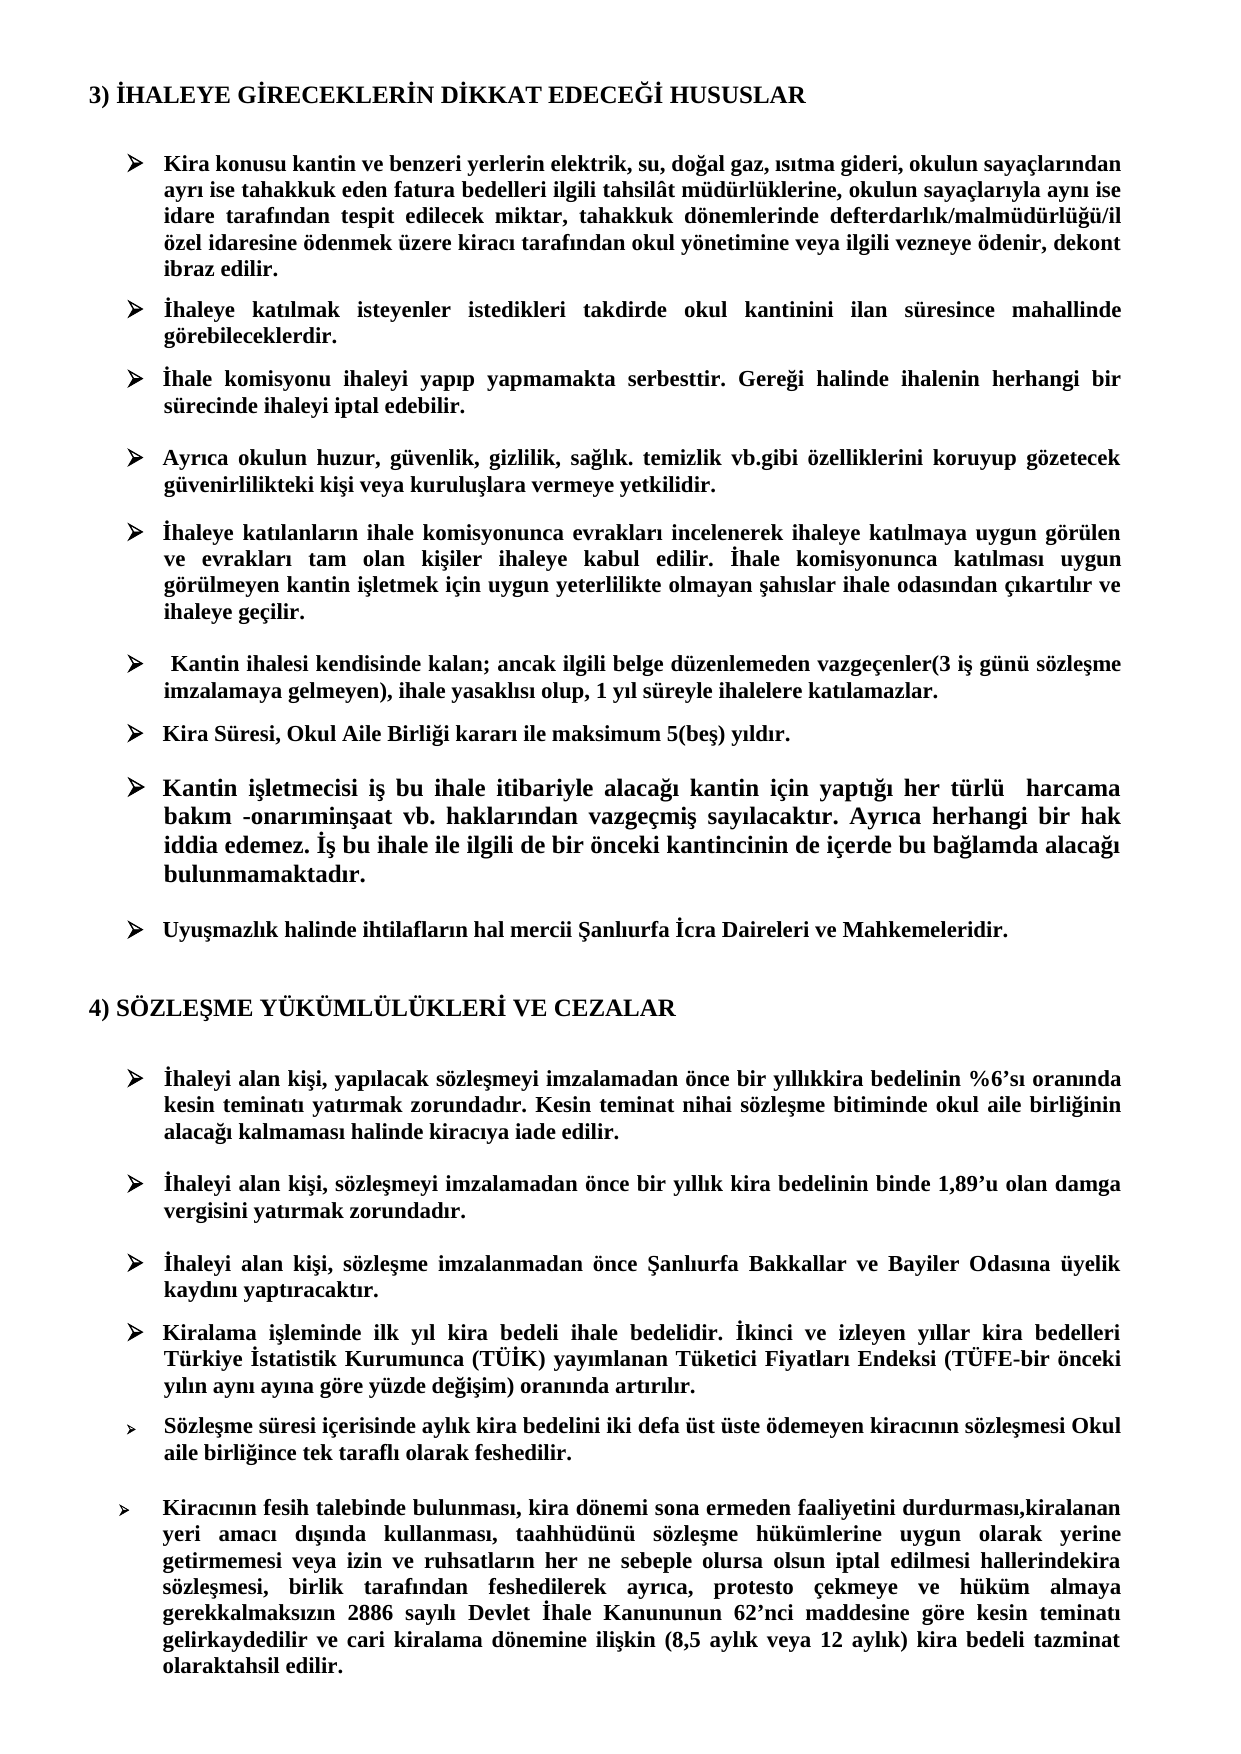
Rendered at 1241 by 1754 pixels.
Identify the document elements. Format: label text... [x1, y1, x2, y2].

list Kantin ihalesi kendisinde kalan; ancak ilgili belge düzenlemeden vazgeçenler(3 iş günü sözleşme imzalamaya gelmeyen), ihale yasaklısı olup, 1 yıl süreyle ihalelere katılamazlar. [126, 651, 1122, 703]
list Kiralama işleminde ilk yıl kira bedeli ihale bedelidir. İkinci ve izleyen yıllar kira bedelleri Türkiye İstatistik Kurumunca (TÜİK) yayımlanan Tüketici Fiyatları Endeksi (TÜFE-bir önceki yılın aynı ayına göre yüzde değişim) oranında artırılır. [126, 1319, 1122, 1398]
text 4) SÖZLEŞME YÜKÜMLÜLÜKLERİ VE CEZALAR [89, 993, 998, 1022]
list Kira konusu kantin ve benzeri yerlerin elektrik, su, doğal gaz, ısıtma gideri, okulun sayaçlarından ayrı ise tahakkuk eden fatura bedelleri ilgili tahsilât müdürlüklerine, okulun sayaçlarıyla aynı ise idare tarafından tespit edilecek miktar, tahakkuk dönemlerinde defterdarlık/malmüdürlüğü/il özel idaresine ödenmek üzere kiracı tarafından okul yönetimine veya ilgili vezneye ödenir, dekont ibraz edilir. [126, 150, 1122, 282]
list İhaleyi alan kişi, sözleşmeyi imzalamadan önce bir yıllık kira bedelinin binde 1,89’u olan damga vergisini yatırmak zorundadır. [126, 1171, 1122, 1223]
list Sözleşme süresi içerisinde aylık kira bedelini iki defa üst üste ödemeyen kiracının sözleşmesi Okul aile birliğince tek taraflı olarak feshedilir. [126, 1412, 1122, 1465]
list Kiracının fesih talebinde bulunması, kira dönemi sona ermeden faaliyetini durdurması,kiralanan yeri amacı dışında kullanması, taahhüdünü sözleşme hükümlerine uygun olarak yerine getirmemesi veya izin ve ruhsatların her ne sebeple olursa olsun iptal edilmesi hallerindekira sözleşmesi, birlik tarafından feshedilerek ayrıca, protesto çekmeye ve hüküm almaya gerekkalmaksızın 2886 sayılı Devlet İhale Kanununun 62’nci maddesine göre kesin teminatı gelirkaydedilir ve cari kiralama dönemine ilişkin (8,5 aylık veya 12 aylık) kira bedeli tazminat olaraktahsil edilir. [118, 1494, 1122, 1678]
list Kira Süresi, Okul Aile Birliği kararı ile maksimum 5(beş) yıldır. [126, 720, 1122, 746]
list İhaleyi alan kişi, sözleşme imzalanmadan önce Şanlıurfa Bakkallar ve Bayiler Odasına üyelik kaydını yaptıracaktır. [126, 1249, 1122, 1302]
list Ayrıca okulun huzur, güvenlik, gizlilik, sağlık. temizlik vb.gibi özelliklerini koruyup gözetecek güvenirlilikteki kişi veya kuruluşlara vermeye yetkilidir. [126, 444, 1122, 497]
text 3) İHALEYE GİRECEKLERİN DİKKAT EDECEĞİ HUSUSLAR [89, 80, 998, 109]
list Uyuşmazlık halinde ihtilafların hal mercii Şanlıurfa İcra Daireleri ve Mahkemeleridir. [126, 916, 1122, 943]
list Kantin işletmecisi iş bu ihale itibariyle alacağı kantin için yaptığı her türlü harcama bakım -onarıminşaat vb. haklarından vazgeçmiş sayılacaktır. Ayrıca herhangi bir hak iddia edemez. İş bu ihale ile ilgili de bir önceki kantincinin de içerde bu bağlamda alacağı bulunmamaktadır. [126, 773, 1122, 888]
list İhaleye katılanların ihale komisyonunca evrakları incelenerek ihaleye katılmaya uygun görülen ve evrakları tam olan kişiler ihaleye kabul edilir. İhale komisyonunca katılması uygun görülmeyen kantin işletmek için uygun yeterlilikte olmayan şahıslar ihale odasından çıkartılır ve ihaleye geçilir. [126, 519, 1122, 624]
list İhaleye katılmak isteyenler istedikleri takdirde okul kantinini ilan süresince mahallinde görebileceklerdir. [126, 296, 1122, 349]
list İhale komisyonu ihaleyi yapıp yapmamakta serbesttir. Gereği halinde ihalenin herhangi bir sürecinde ihaleyi iptal edebilir. [126, 365, 1122, 418]
list İhaleyi alan kişi, yapılacak sözleşmeyi imzalamadan önce bir yıllıkkira bedelinin %6’sı oranında kesin teminatı yatırmak zorundadır. Kesin teminat nihai sözleşme bitiminde okul aile birliğinin alacağı kalmaması halinde kiracıya iade edilir. [126, 1065, 1122, 1144]
